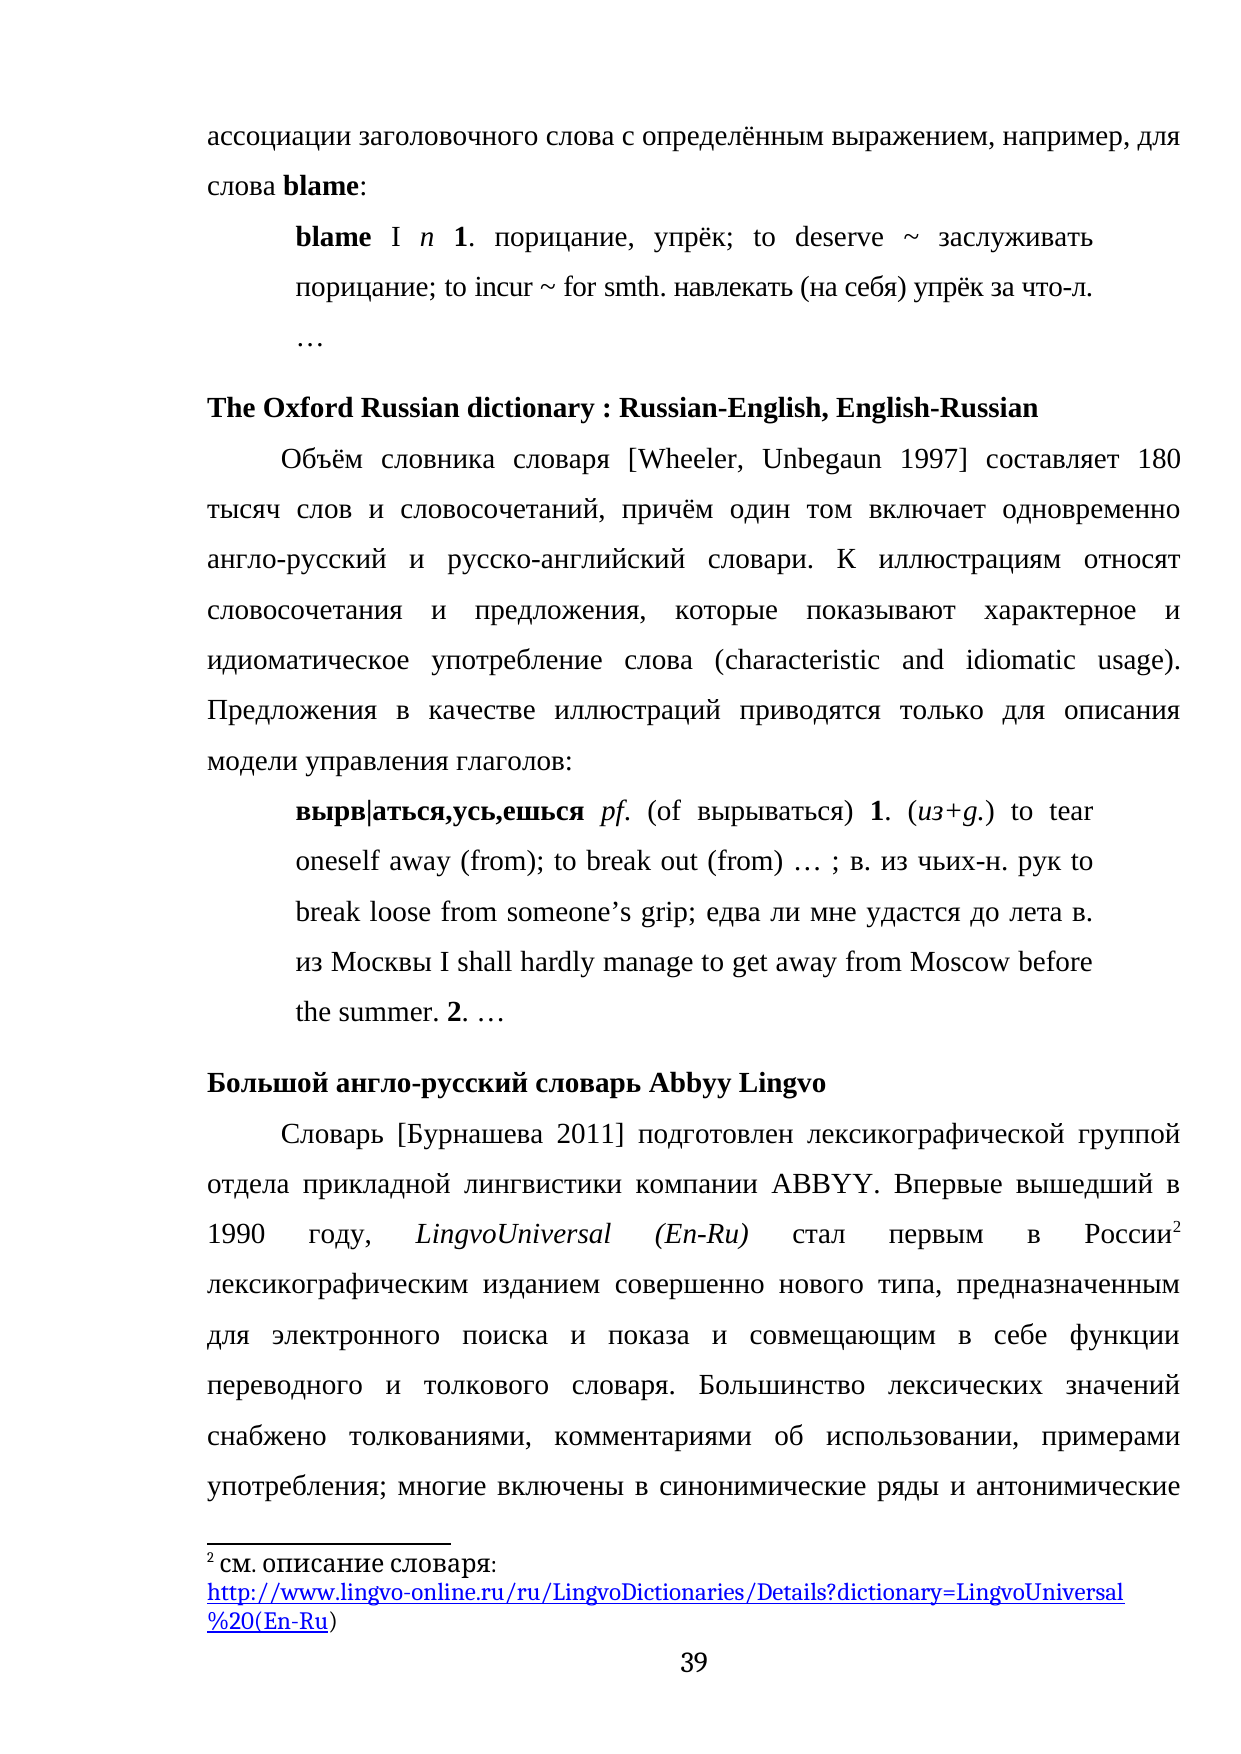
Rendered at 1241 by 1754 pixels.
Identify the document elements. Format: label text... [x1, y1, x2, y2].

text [207, 1116, 1181, 1501]
text blame I n 1. порицание, упрёк; to deserve ~ заслуживать порицание; to incur ~ for smth. навлекать (на себя) упрёк за что-л. … [295, 219, 1093, 353]
subtitle The Oxford Russian dictionary : Russian-English, English-Russian [207, 391, 1181, 424]
text Объём словника словаря [Wheeler, Unbegaun 1997] составляет 180 тысяч слов и словосочетаний, причём один том включает одновременно англо-русский и русско-английский словари. К иллюстрациям относят словосочетания и предложения, которые показывают характерное и идиоматическое употребление слова (characteristic and idiomatic usage). Предложения в качестве иллюстраций приводятся только для описания модели управления глаголов: [207, 441, 1181, 776]
text вырв|аться,усь,ешься pf. (of вырываться) 1. (из+g.) to tear oneself away (from); to break out (from) … ; в. из чьих-н. рук to break loose from someone’s grip; едва ли мне удастся до лета в. из Москвы I shall hardly manage to get away from Moscow before the summer. 2. … [295, 793, 1093, 1028]
subtitle Большой англо-русский словарь Abbyy Lingvo [207, 1065, 1181, 1099]
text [207, 118, 1181, 202]
